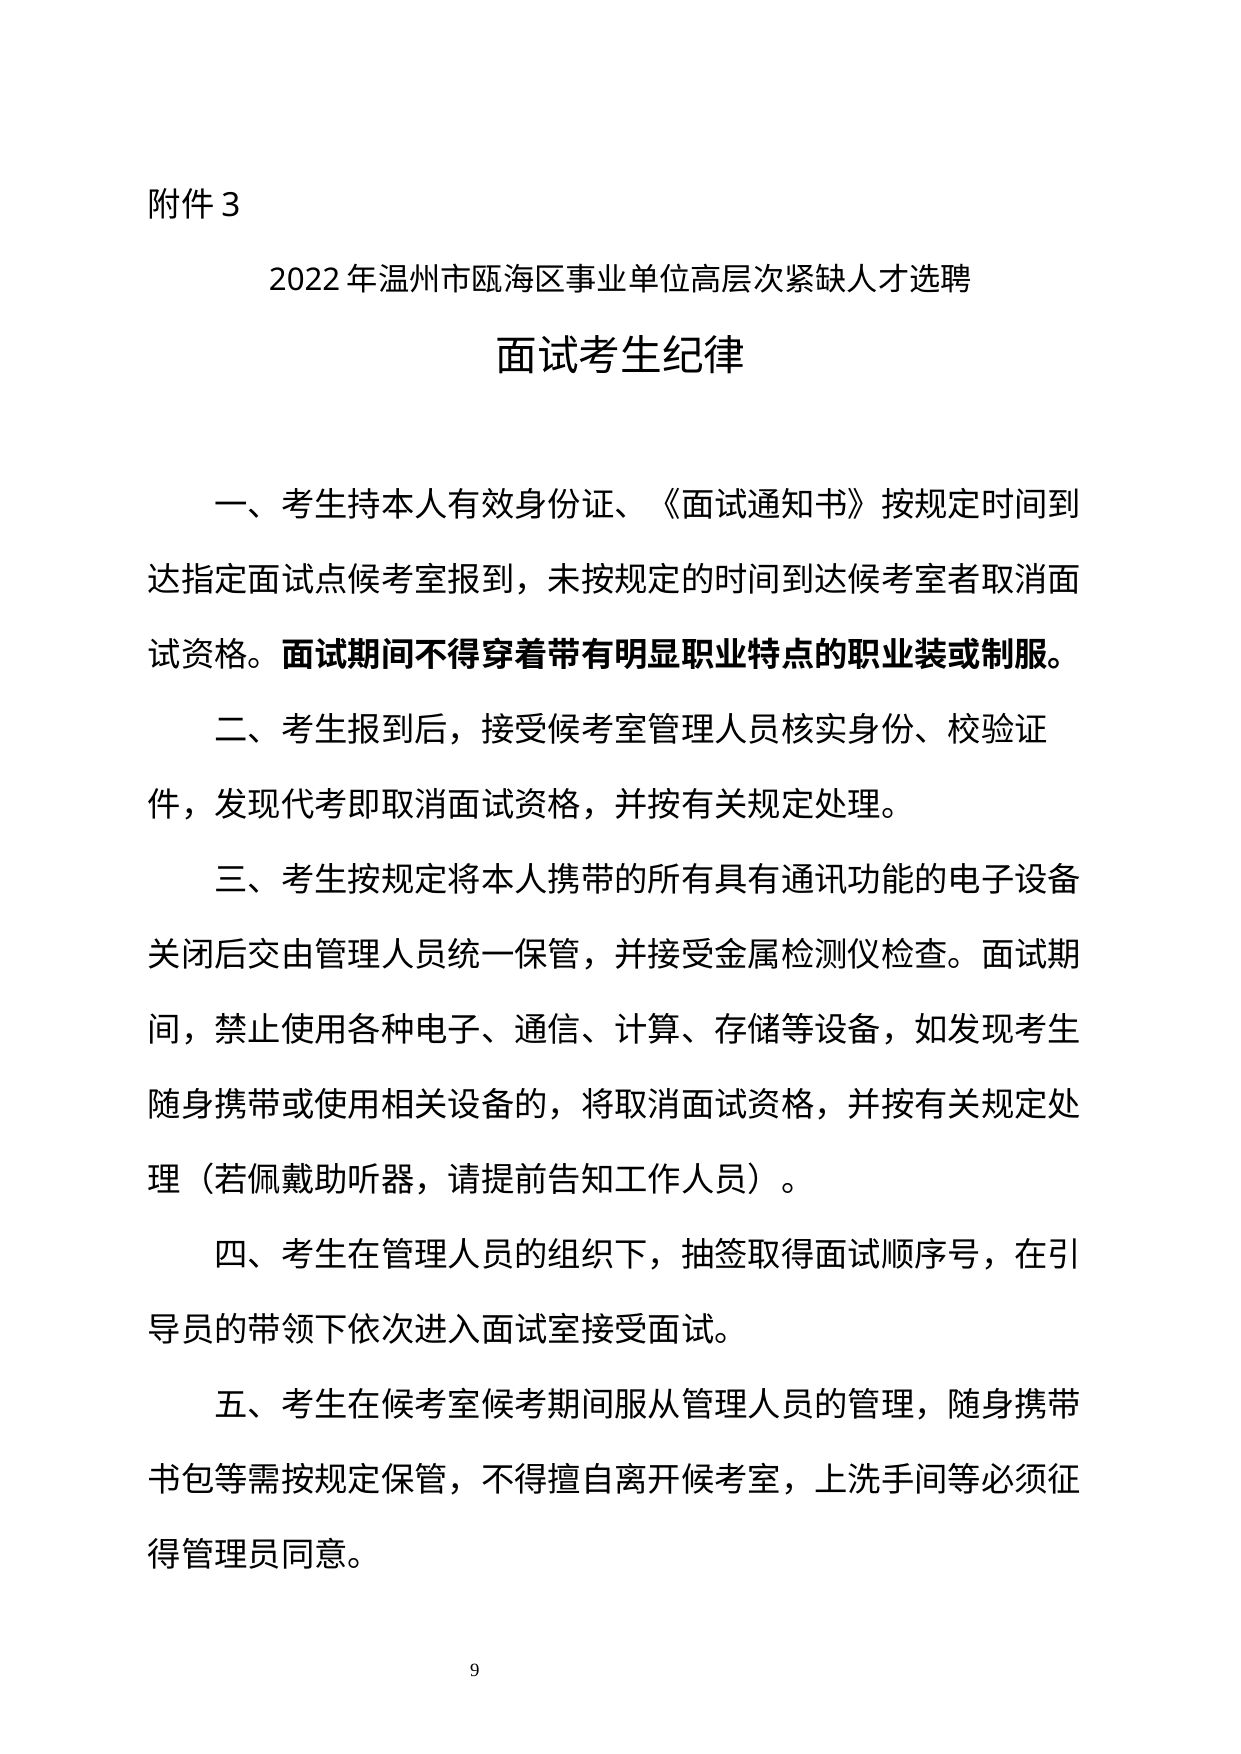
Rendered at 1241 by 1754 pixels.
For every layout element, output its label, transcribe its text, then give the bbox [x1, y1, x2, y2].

text 面试考生纪律 [148, 314, 1093, 389]
text 四、考生在管理人员的组织下，抽签取得面试顺序号，在引导员的带领下依次进入面试室接受面试。 [148, 1214, 1093, 1364]
text 附件3 [148, 164, 1093, 239]
text 2022年温州市瓯海区事业单位高层次紧缺人才选聘 [148, 239, 1093, 314]
text 三、考生按规定将本人携带的所有具有通讯功能的电子设备关闭后交由管理人员统一保管，并接受金属检测仪检查。面试期间，禁止使用各种电子、通信、计算、存储等设备，如发现考生随身携带或使用相关设备的，将取消面试资格，并按有关规定处理（若佩戴助听器，请提前告知工作人员）。 [148, 839, 1093, 1214]
text 二、考生报到后，接受候考室管理人员核实身份、校验证件，发现代考即取消面试资格，并按有关规定处理。 [148, 689, 1093, 839]
text 五、考生在候考室候考期间服从管理人员的管理，随身携带书包等需按规定保管，不得擅自离开候考室，上洗手间等必须征得管理员同意。 [148, 1364, 1093, 1589]
text 一、考生持本人有效身份证、《面试通知书》按规定时间到达指定面试点候考室报到，未按规定的时间到达候考室者取消面试资格。面试期间不得穿着带有明显职业特点的职业装或制服。 [148, 464, 1093, 689]
